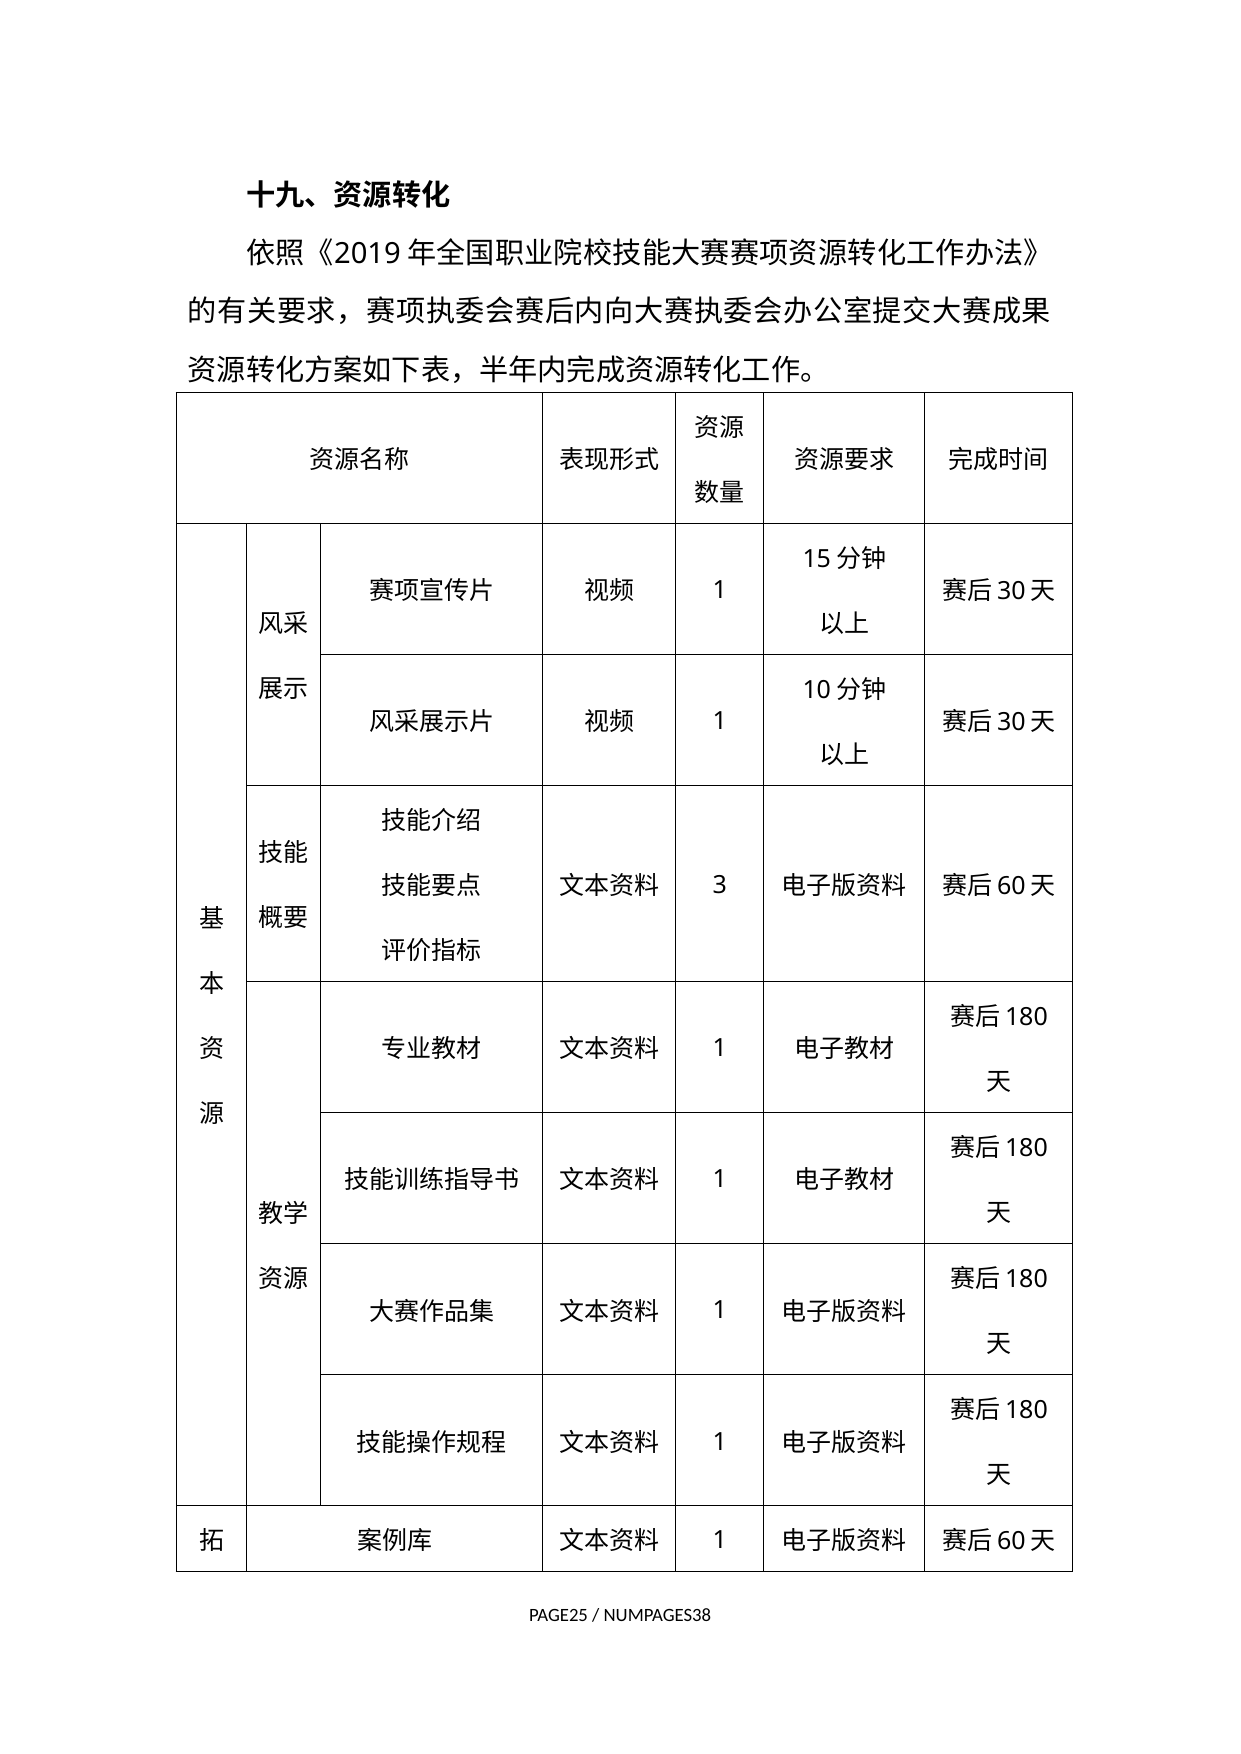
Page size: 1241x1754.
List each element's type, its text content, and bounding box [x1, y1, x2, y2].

table_cell 技能操作规程 [321, 1375, 542, 1505]
table_cell 赛后180天 [925, 1113, 1072, 1243]
table_cell 视频 [543, 524, 675, 654]
table_cell 赛后30天 [925, 524, 1072, 654]
table_cell 电子版资料 [764, 1506, 924, 1571]
table_cell 赛后180天 [925, 982, 1072, 1112]
table_cell 赛后180天 [925, 1375, 1072, 1505]
table_header 完成时间 [925, 393, 1072, 523]
table_cell 文本资料 [543, 1244, 675, 1374]
table_cell 电子版资料 [764, 786, 924, 981]
table_cell 10分钟 以上 [764, 655, 924, 785]
table_cell 基 本 资 源 [177, 524, 246, 1505]
table_cell 赛项宣传片 [321, 524, 542, 654]
table_cell 电子教材 [764, 1113, 924, 1243]
table_cell 1 [676, 982, 763, 1112]
table_header 资源名称 [177, 393, 542, 523]
table_cell 3 [676, 786, 763, 981]
table_header 资源数量 [676, 393, 763, 523]
table_cell 15分钟 以上 [764, 524, 924, 654]
table_cell 技能介绍 技能要点 评价指标 [321, 786, 542, 981]
table_cell 风采展示片 [321, 655, 542, 785]
table_cell 赛后180天 [925, 1244, 1072, 1374]
table_cell 赛后60天 [925, 1506, 1072, 1571]
table_cell 风采展示 [247, 524, 320, 785]
table_cell 1 [676, 1113, 763, 1243]
text 依照《2019年全国职业院校技能大赛赛项资源转化工作办法》的有关要求，赛项执委会赛后内向大赛执委会办公室提交大赛成果资源转化方案如下表，半年内完成资源转化工作。 [187, 217, 1053, 392]
table_cell 拓 展 资 源 [177, 1506, 246, 1571]
table_cell 大赛作品集 [321, 1244, 542, 1374]
table_cell 视频 [543, 655, 675, 785]
table_cell 电子版资料 [764, 1375, 924, 1505]
table_cell 案例库 [247, 1506, 542, 1571]
table_cell 1 [676, 655, 763, 785]
table_cell 技能训练指导书 [321, 1113, 542, 1243]
table_cell 1 [676, 1506, 763, 1571]
table_cell 1 [676, 1375, 763, 1505]
table_cell 专业教材 [321, 982, 542, 1112]
table_cell 教学资源 [247, 982, 320, 1505]
table_cell 1 [676, 1244, 763, 1374]
table_cell 文本资料 [543, 1113, 675, 1243]
table_cell 文本资料 [543, 1506, 675, 1571]
table_cell 1 [676, 524, 763, 654]
table_cell 赛后30天 [925, 655, 1072, 785]
table_cell 电子教材 [764, 982, 924, 1112]
table_cell 技能概要 [247, 786, 320, 981]
table_header 资源要求 [764, 393, 924, 523]
table_cell 文本资料 [543, 786, 675, 981]
table_cell 电子版资料 [764, 1244, 924, 1374]
table_header 表现形式 [543, 393, 675, 523]
subtitle 十九、资源转化 [187, 158, 1053, 217]
table_cell 赛后60天 [925, 786, 1072, 981]
table_cell 文本资料 [543, 982, 675, 1112]
table_cell 文本资料 [543, 1375, 675, 1505]
